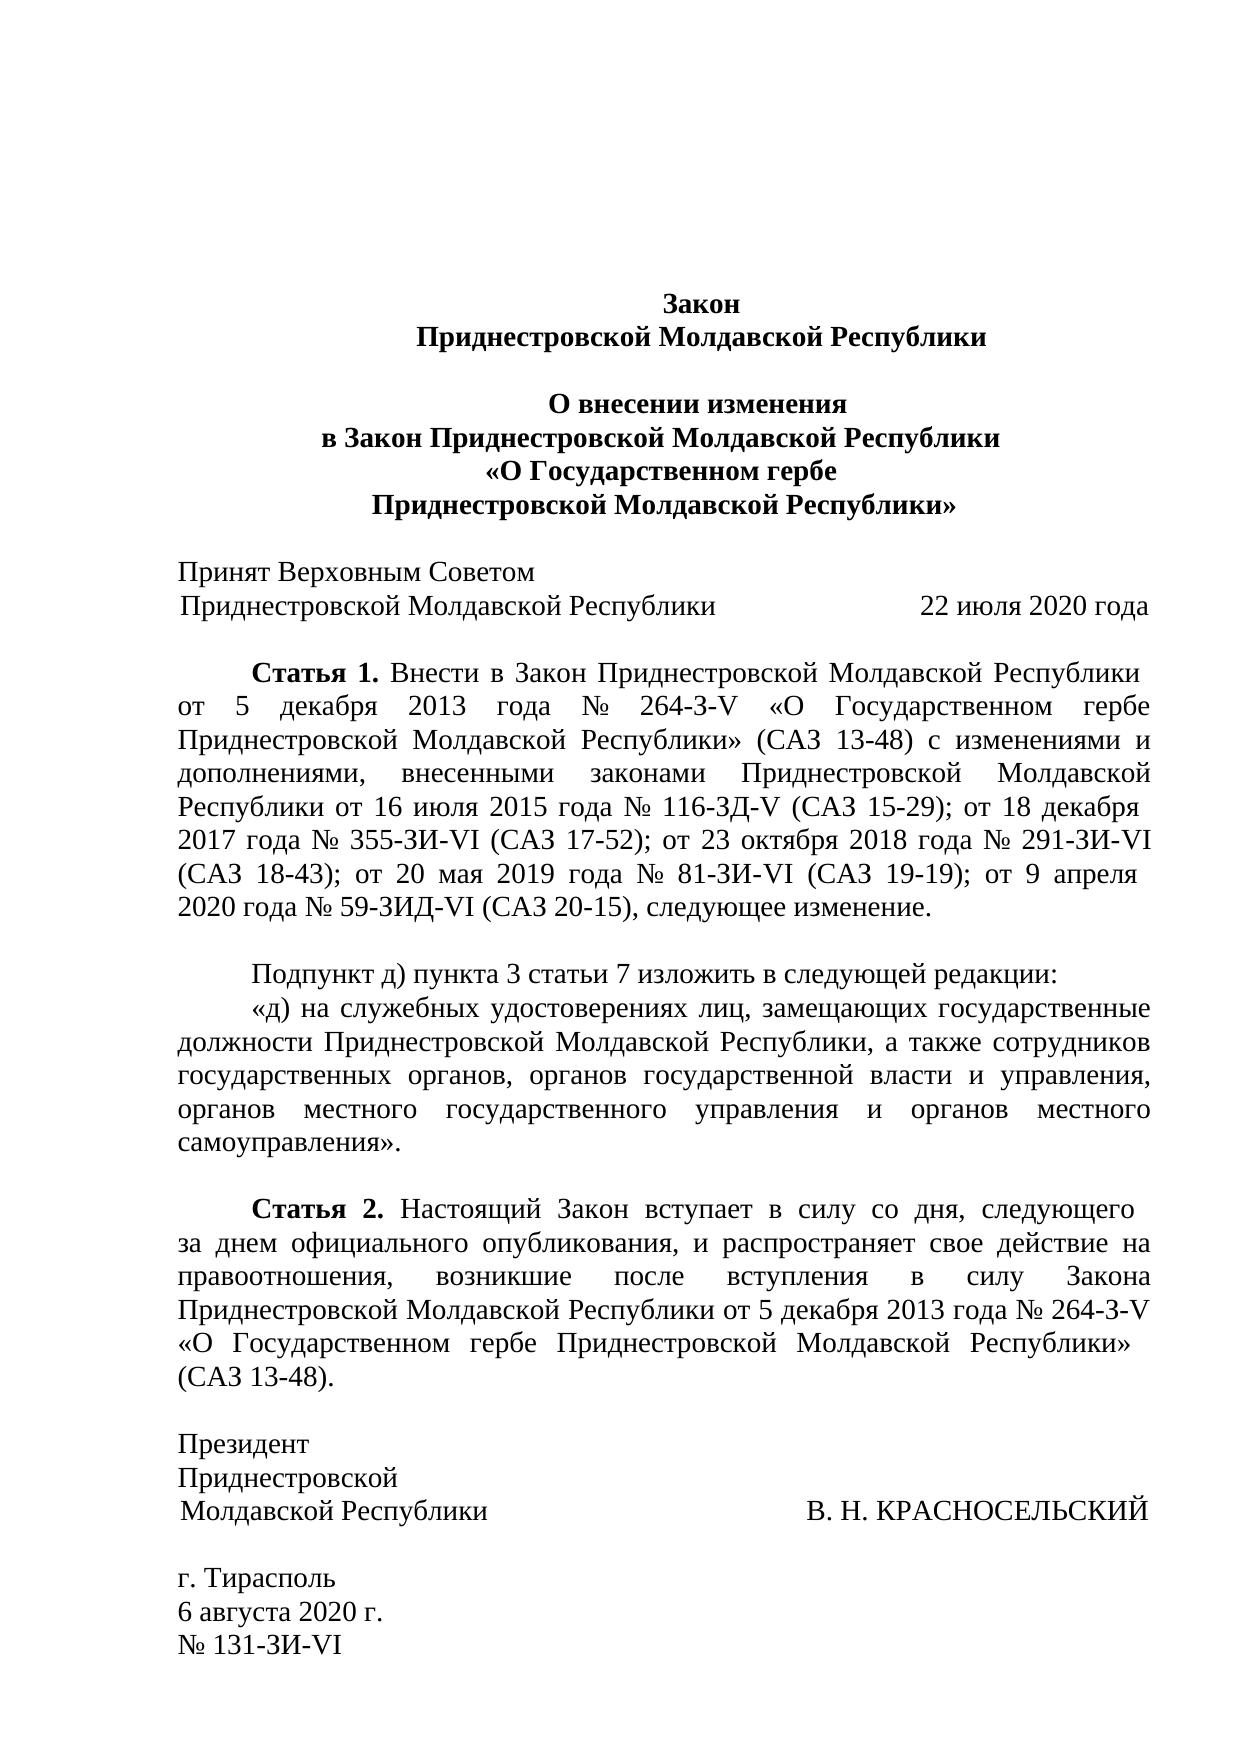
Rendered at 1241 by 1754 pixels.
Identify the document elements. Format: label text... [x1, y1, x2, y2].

text Приднестровской [177, 1460, 1152, 1493]
text «д) на служебных удостоверениях лиц, замещающих государственные должности Приднестровской Молдавской Республики, а также сотрудников государственных органов, органов государственной власти и управления, органов местного государственного управления и органов местного самоуправления». [177, 990, 1152, 1158]
text № 131-ЗИ-VI [177, 1627, 1152, 1661]
text Подпункт д) пункта 3 статьи 7 изложить в следующей редакции: [177, 957, 1152, 990]
text 6 августа 2020 г. [177, 1594, 1152, 1627]
text Статья 1. Внести в Закон Приднестровской Молдавской Республики от 5 декабря 2013 года № 264-З-V «О Государственном гербе Приднестровской Молдавской Республики» (САЗ 13-48) с изменениями и дополнениями, внесенными законами Приднестровской Молдавской Республики от 16 июля 2015 года № 116-ЗД-V (САЗ 15-29); от 18 декабря 2017 года № 355-ЗИ-VI (САЗ 17-52); от 23 октября 2018 года № 291-ЗИ-VI (САЗ 18-43); от 20 мая 2019 года № 81-ЗИ-VI (САЗ 19-19); от 9 апреля 2020 года № 59-ЗИД-VI (САЗ 20-15), следующее изменение. [177, 655, 1152, 923]
text Президент [177, 1426, 1152, 1460]
text Молдавской Республики В. Н. КРАСНОСЕЛЬСКИЙ [177, 1493, 1152, 1527]
text Принят Верховным Советом [177, 554, 1152, 588]
text Статья 2. Настоящий Закон вступает в силу со дня, следующего за днем официального опубликования, и распространяет свое действие на правоотношения, возникшие после вступления в силу Закона Приднестровской Молдавской Республики от 5 декабря 2013 года № 264-З-V «О Государственном гербе Приднестровской Молдавской Республики» (САЗ 13-48). [177, 1191, 1152, 1393]
text О внесении изменения в Закон Приднестровской Молдавской Республики «О Государственном гербе Приднестровской Молдавской Республики» [177, 386, 1152, 521]
text Закон [177, 286, 1152, 319]
text Приднестровской Молдавской Республики 22 июля 2020 года [177, 588, 1152, 621]
text г. Тирасполь [177, 1560, 1152, 1594]
text Приднестровской Молдавской Республики [177, 319, 1152, 353]
